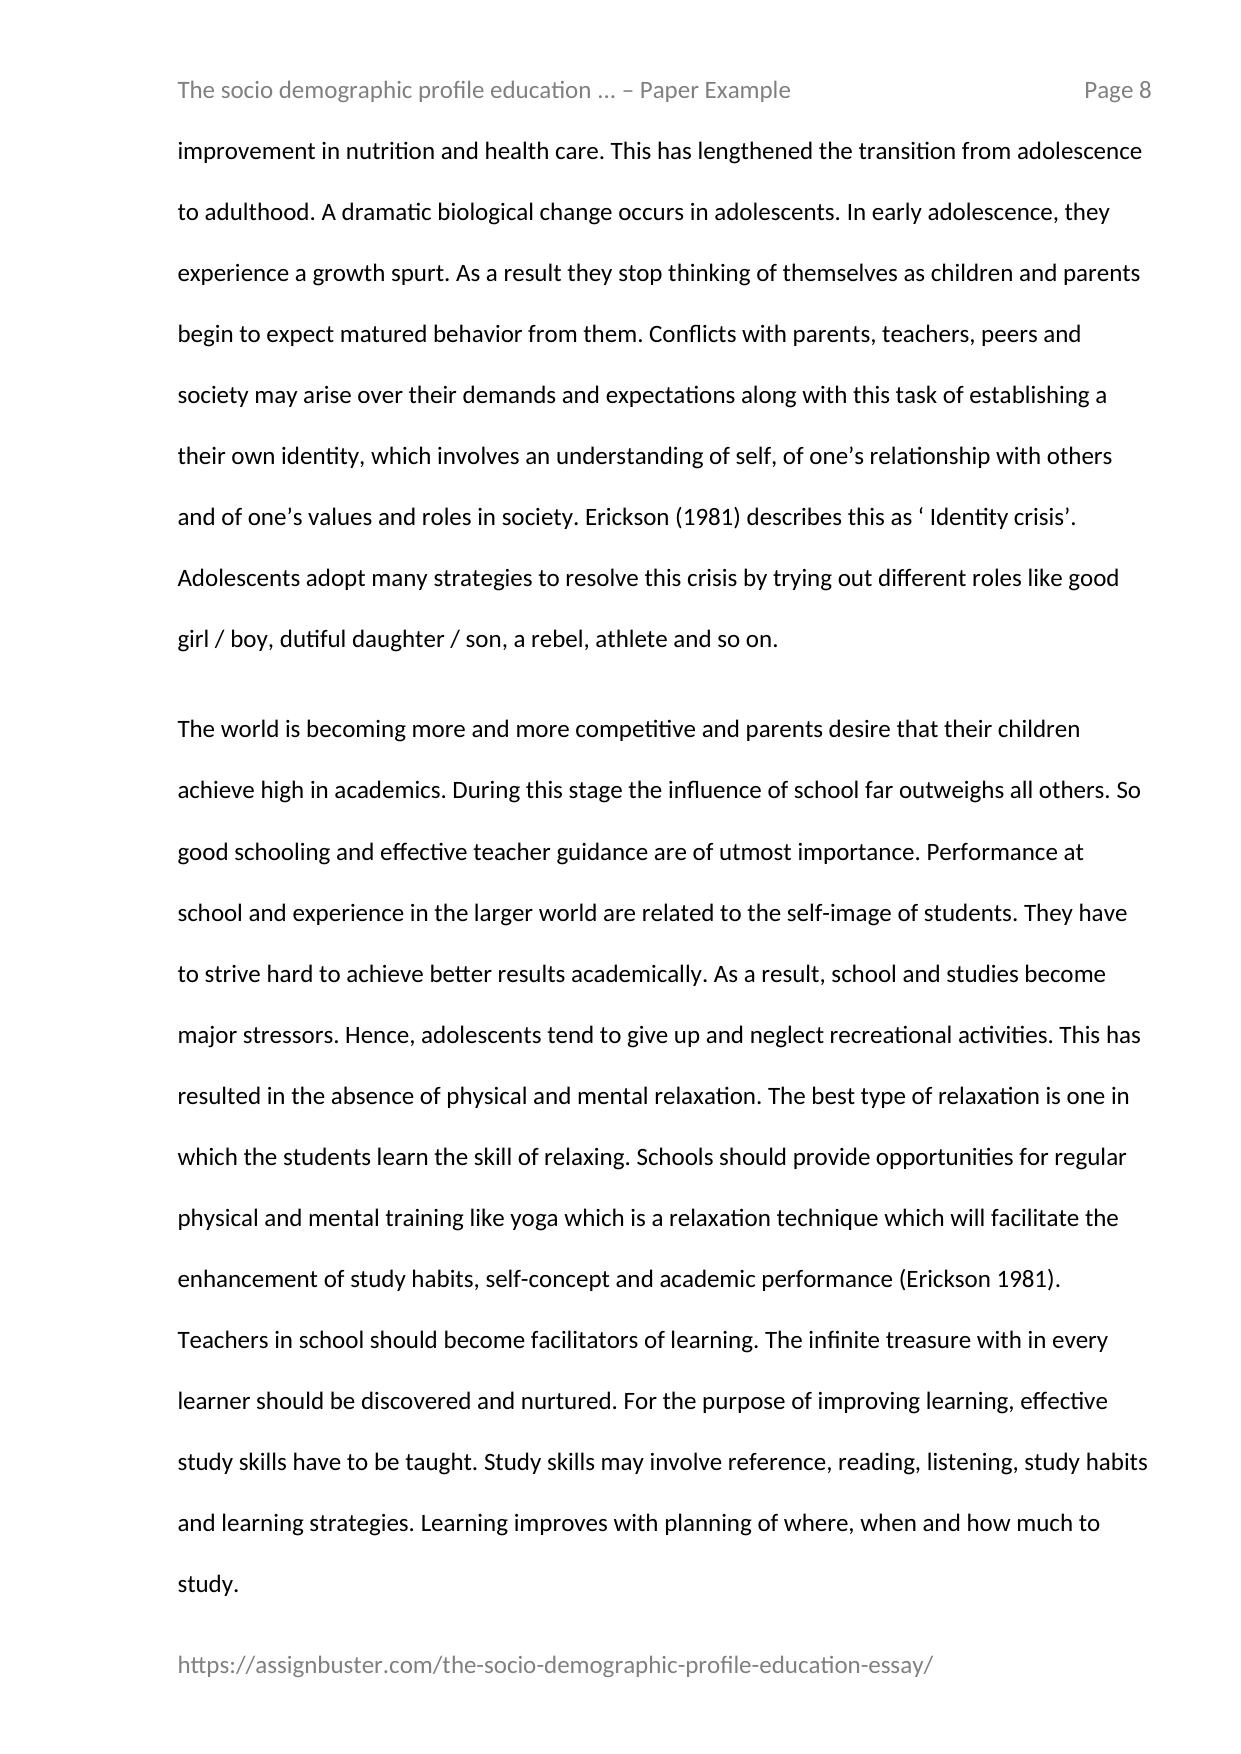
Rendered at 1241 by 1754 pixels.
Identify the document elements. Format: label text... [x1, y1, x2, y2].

text The world is becoming more and more competitive and parents desire that their children achieve high in academics. During this stage the influence of school far outweighs all others. So good schooling and effective teacher guidance are of utmost importance. Performance at school and experience in the larger world are related to the self-image of students. They have to strive hard to achieve better results academically. As a result, school and studies become major stressors. Hence, adolescents tend to give up and neglect recreational activities. This has resulted in the absence of physical and mental relaxation. The best type of relaxation is one in which the students learn the skill of relaxing. Schools should provide opportunities for regular physical and mental training like yoga which is a relaxation technique which will facilitate the enhancement of study habits, self-concept and academic performance (Erickson 1981). Teachers in school should become facilitators of learning. The infinite treasure with in every learner should be discovered and nurtured. For the purpose of improving learning, effective study skills have to be taught. Study skills may involve reference, reading, listening, study habits and learning strategies. Learning improves with planning of where, when and how much to study. [177, 714, 1152, 1599]
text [177, 135, 1152, 654]
